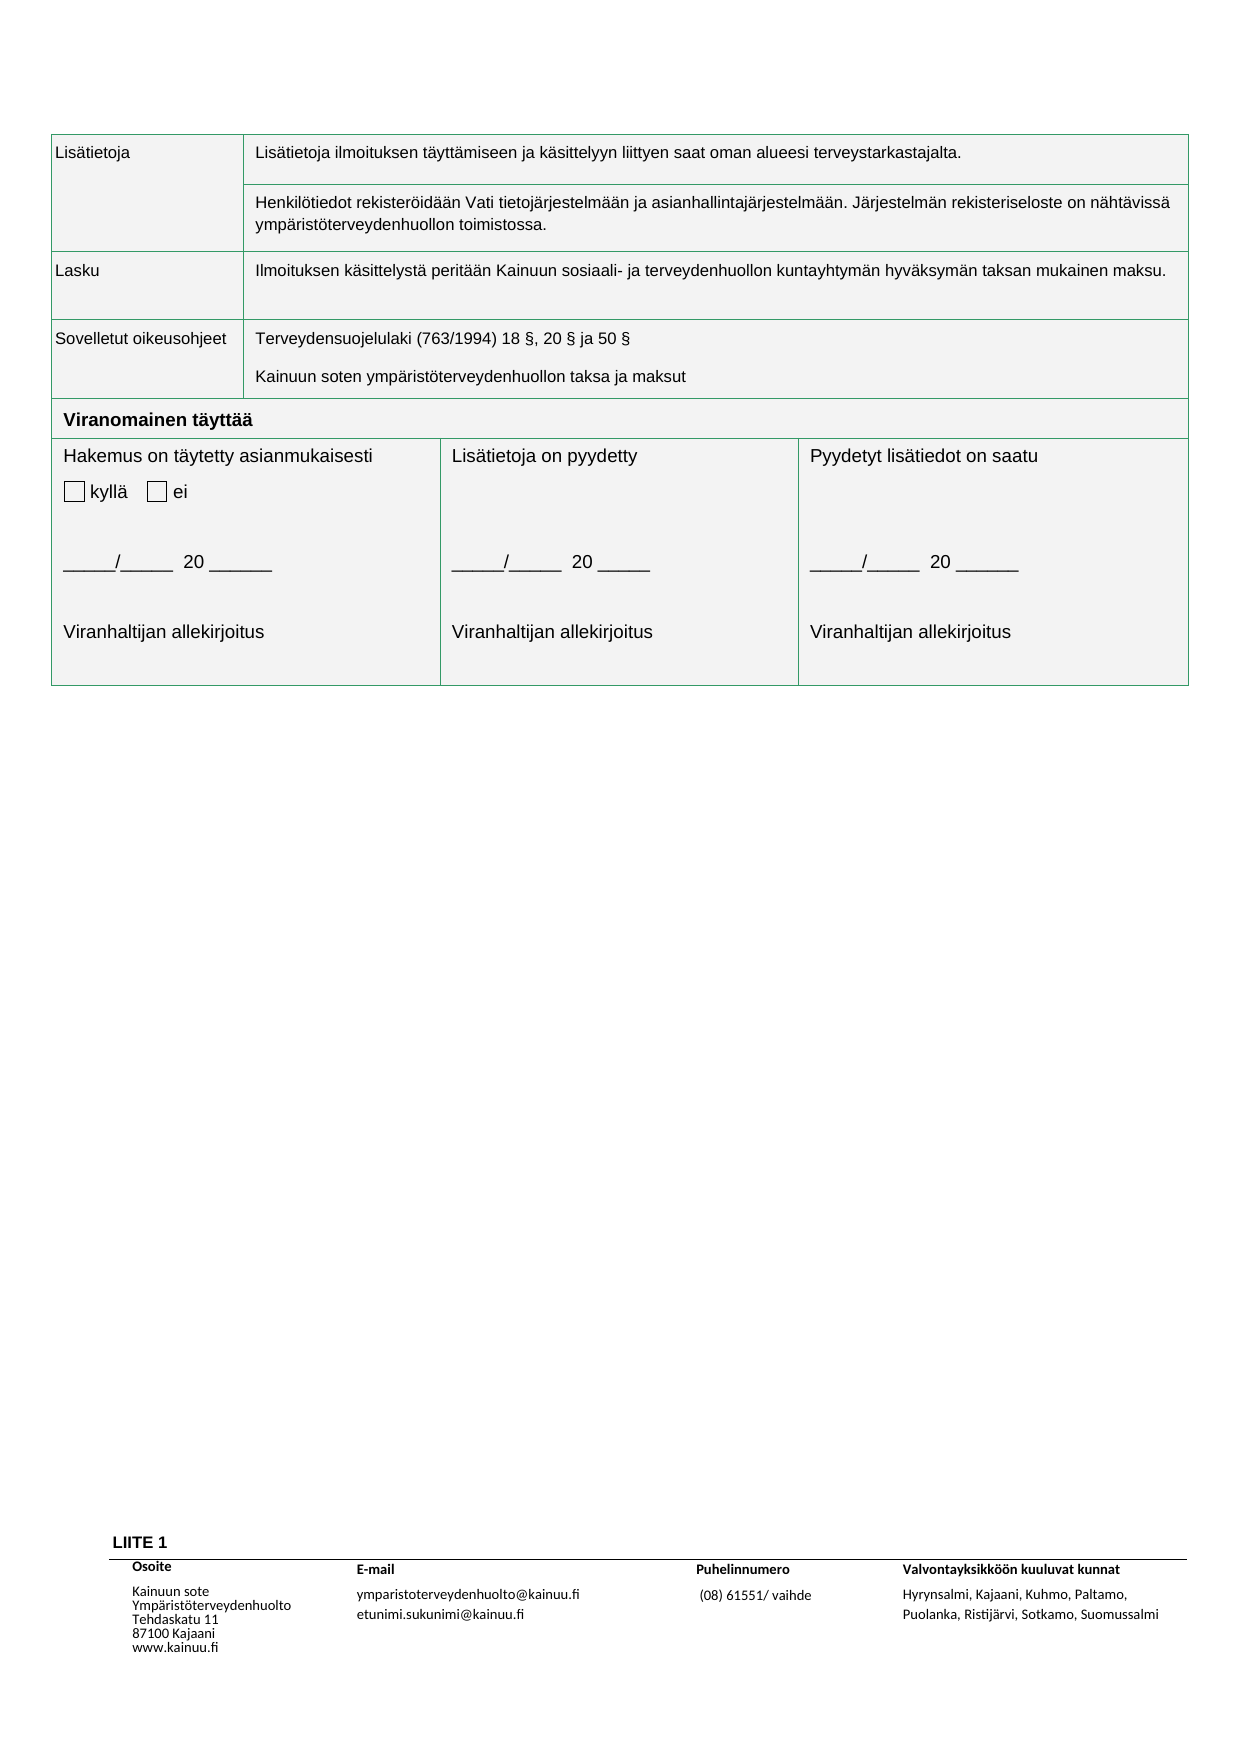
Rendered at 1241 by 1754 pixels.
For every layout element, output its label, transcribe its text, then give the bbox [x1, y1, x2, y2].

table_cell Terveydensuojelulaki (763/1994) 18 §, 20 § ja 50 § Kainuun soten ympäristöterveydenhuollon taksa ja maksut [244, 320, 1188, 398]
table_header Viranomainen täyttää [52, 399, 1188, 438]
table_cell Sovelletut oikeusohjeet [52, 320, 243, 398]
table_cell Henkilötiedot rekisteröidään Vati tietojärjestelmään ja asianhallintajärjestelmään. Järjestelmän rekisteriseloste on nähtävissä ympäristöterveydenhuollon toimistossa. [244, 185, 1188, 251]
table_header Lisätietoja [52, 135, 243, 251]
table_cell Pyydetyt lisätiedot on saatu _____/_____ 20 ______ Viranhaltijan allekirjoitus [799, 439, 1188, 685]
table_header Lisätietoja ilmoituksen täyttämiseen ja käsittelyyn liittyen saat oman alueesi terveystarkastajalta. [244, 135, 1188, 184]
table_cell Hakemus on täytetty asianmukaisesti kyllä ei _____/_____ 20 ______ Viranhaltijan allekirjoitus [52, 439, 440, 685]
text LIITE 1 [112, 1533, 1128, 1552]
table_cell Lisätietoja on pyydetty _____/_____ 20 _____ Viranhaltijan allekirjoitus [441, 439, 798, 685]
table_cell Lasku [52, 252, 243, 319]
table_cell Ilmoituksen käsittelystä peritään Kainuun sosiaali- ja terveydenhuollon kuntayhtymän hyväksymän taksan mukainen maksu. [244, 252, 1188, 319]
